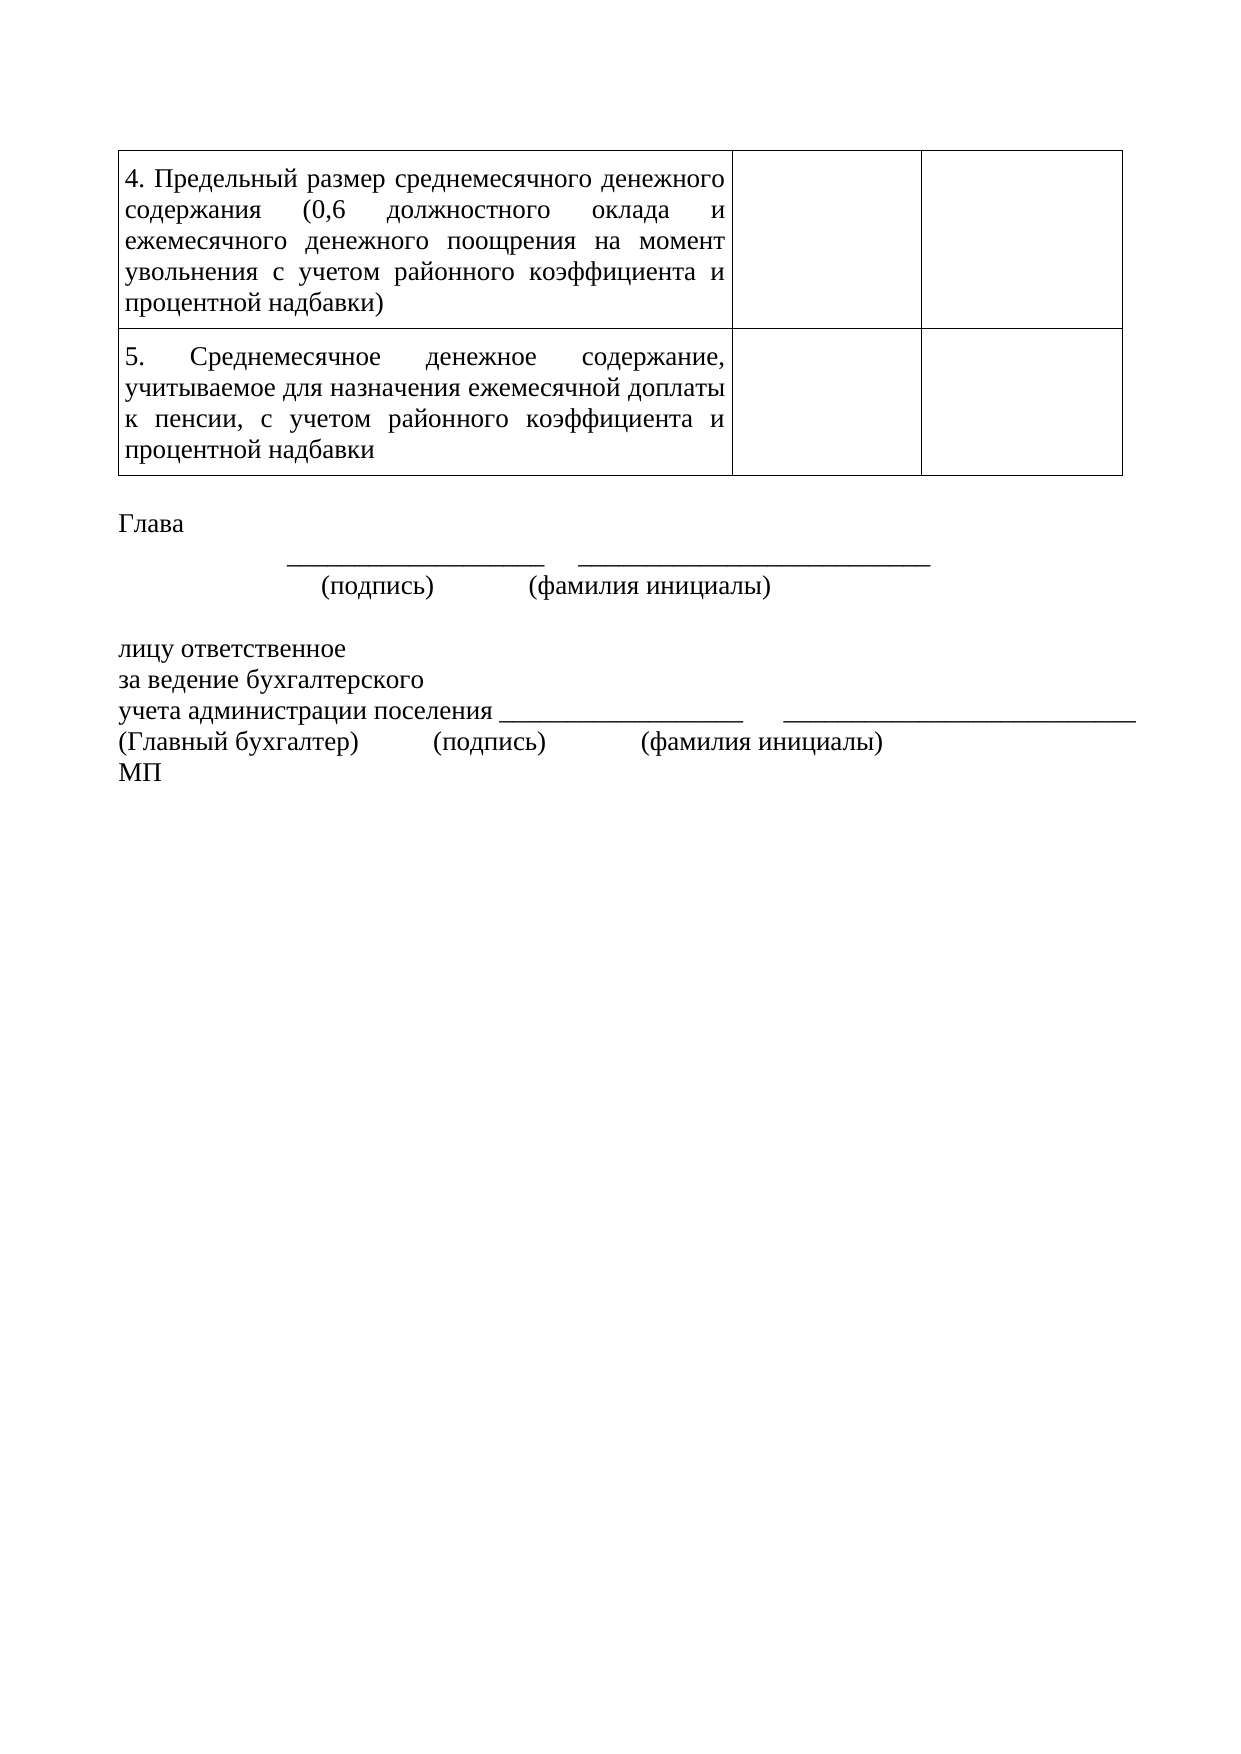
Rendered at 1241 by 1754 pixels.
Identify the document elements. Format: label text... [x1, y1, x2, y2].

table_cell [922, 329, 1122, 475]
text за ведение бухгалтерского [118, 663, 1181, 694]
text ___________________ __________________________ [118, 538, 1181, 569]
text Глава [118, 507, 1181, 538]
text (подпись) (фамилия инициалы) [118, 569, 1181, 601]
text МП [118, 756, 1181, 787]
text лицу ответственное [118, 632, 1181, 663]
table_cell [922, 151, 1122, 328]
text учета администрации поселения __________________ __________________________ [118, 694, 1181, 725]
table_cell 5. Среднемесячное денежное содержание, учитываемое для назначения ежемесячной доплаты к пенсии, с учетом районного коэффициента и процентной надбавки [119, 329, 732, 475]
table_cell [733, 151, 921, 328]
text (Главный бухгалтер) (подпись) (фамилия инициалы) [118, 725, 1181, 756]
table_cell [733, 329, 921, 475]
table_cell 4. Предельный размер среднемесячного денежного содержания (0,6 должностного оклада и ежемесячного денежного поощрения на момент увольнения с учетом районного коэффициента и процентной надбавки) [119, 151, 732, 328]
